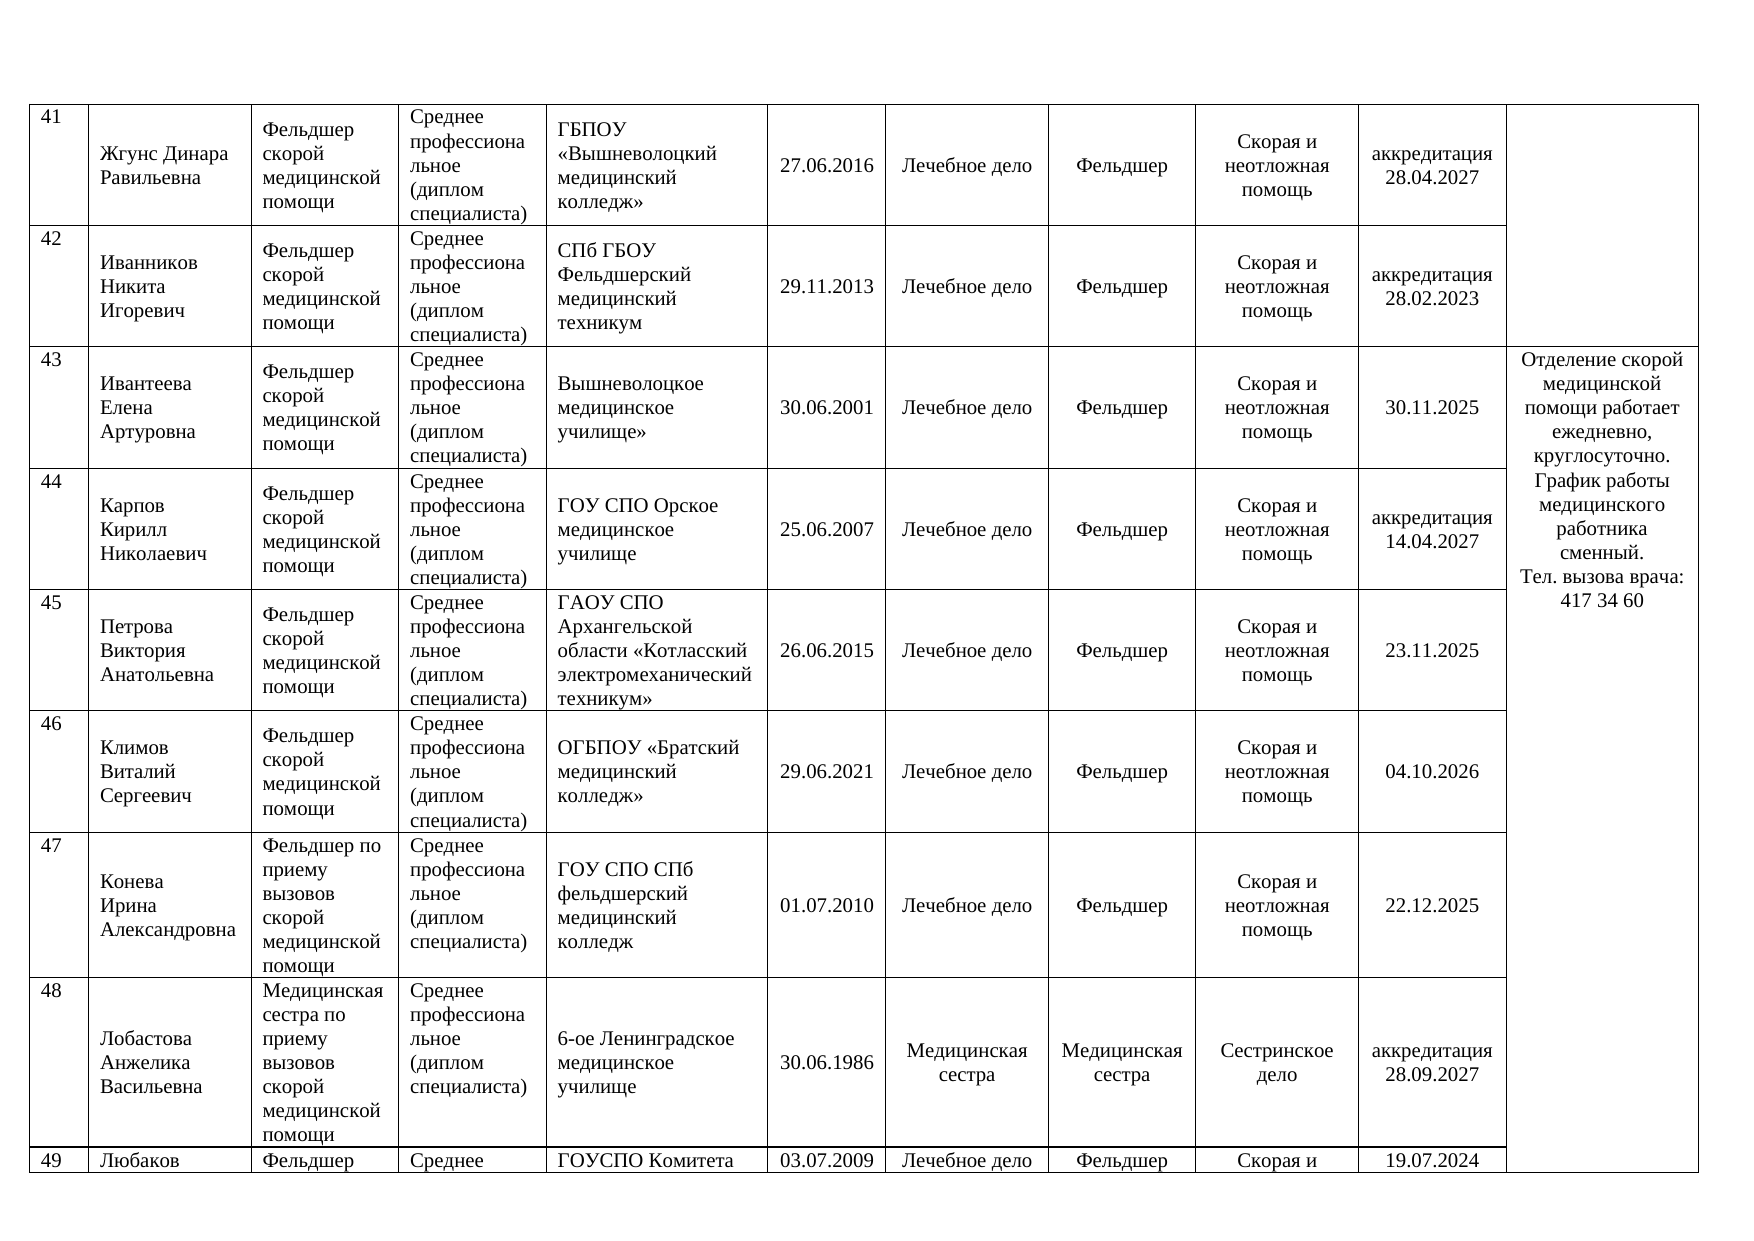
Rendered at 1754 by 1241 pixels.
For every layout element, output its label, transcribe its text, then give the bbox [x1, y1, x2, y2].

table_cell Среднее профессиональное (диплом специалиста) [399, 711, 546, 832]
table_cell 25.06.2007 [768, 469, 885, 589]
table_cell 48 [30, 978, 88, 1146]
table_cell Фельдшер [1049, 226, 1195, 346]
table_cell Среднее профессиональное (диплом специалиста) [399, 226, 546, 346]
table_cell ГОУ СПО СПб фельдшерский медицинский колледж [547, 833, 767, 977]
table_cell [1196, 105, 1358, 225]
table_cell ОГБПОУ «Братский медицинский колледж» [547, 711, 767, 832]
table_cell Скорая и неотложная помощь [1196, 347, 1358, 467]
table_cell Лечебное дело [886, 105, 1048, 225]
table_cell СПб ГБОУ Фельдшерский медицинский техникум [547, 226, 767, 346]
table_cell Медицинская сестра по приему вызовов скорой медицинской помощи [252, 978, 398, 1146]
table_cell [399, 105, 546, 225]
table_cell 42 [30, 226, 88, 346]
table_cell Фельдшер скорой медицинской помощи [252, 347, 398, 467]
table_cell 30.06.2001 [768, 347, 885, 467]
table_cell Климов Виталий Сергеевич [89, 711, 251, 832]
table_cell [1196, 1148, 1358, 1172]
table_cell 46 [30, 711, 88, 832]
table_cell 29.11.2013 [768, 226, 885, 346]
table_cell 23.11.2025 [1359, 590, 1506, 710]
table_cell Скорая и неотложная помощь [1196, 711, 1358, 832]
table_cell Среднее профессиональное (диплом специалиста) [399, 833, 546, 977]
table_cell Среднее профессиональное (диплом специалиста) [399, 590, 546, 710]
table_cell Лечебное дело [886, 469, 1048, 589]
table_cell Фельдшер [1049, 347, 1195, 467]
table_cell Лечебное дело [886, 590, 1048, 710]
table_cell 30.11.2025 [1359, 347, 1506, 467]
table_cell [252, 1148, 398, 1172]
table_cell 45 [30, 590, 88, 710]
table_cell 04.10.2026 [1359, 711, 1506, 832]
table_cell 01.07.2010 [768, 833, 885, 977]
table_cell аккредитация 28.09.2027 [1359, 978, 1506, 1146]
table_cell 43 [30, 347, 88, 467]
table_cell Фельдшер [1049, 105, 1195, 225]
table_cell Фельдшер скорой медицинской помощи [252, 590, 398, 710]
table_cell Скорая и неотложная помощь [1196, 226, 1358, 346]
table_cell Фельдшер [1049, 833, 1195, 977]
table_cell Фельдшер [1049, 1148, 1195, 1172]
table_cell Фельдшер по приему вызовов скорой медицинской помощи [252, 833, 398, 977]
table_cell Скорая и неотложная помощь [1196, 833, 1358, 977]
table_cell 27.06.2016 [768, 105, 885, 225]
table_cell Фельдшер скорой медицинской помощи [252, 711, 398, 832]
table_cell Фельдшер скорой медицинской помощи [252, 226, 398, 346]
table_cell Лечебное дело [886, 226, 1048, 346]
table_cell Лечебное дело [886, 347, 1048, 467]
table_cell Сестринское дело [1196, 978, 1358, 1146]
table_cell Жгунс Динара Равильевна [89, 105, 251, 225]
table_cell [547, 1148, 767, 1172]
table_cell Лечебное дело [886, 711, 1048, 832]
table_cell 47 [30, 833, 88, 977]
table_cell ГАОУ СПО Архангельской области «Котласский электромеханический техникум» [547, 590, 767, 710]
table_cell 41 [30, 105, 88, 225]
table_cell 26.06.2015 [768, 590, 885, 710]
table_cell 19.07.2024 [1359, 1148, 1506, 1172]
table_cell Фельдшер [1049, 711, 1195, 832]
table_cell аккредитация 14.04.2027 [1359, 469, 1506, 589]
table_cell аккредитация28.04.2027 [1359, 105, 1506, 225]
table_cell Фельдшер [1049, 469, 1195, 589]
table_cell 22.12.2025 [1359, 833, 1506, 977]
table_cell Медицинская сестра [886, 978, 1048, 1146]
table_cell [399, 978, 546, 1146]
table_cell Лечебное дело [886, 1148, 1048, 1172]
table_cell Медицинская сестра [1049, 978, 1195, 1146]
table_cell 03.07.2009 [768, 1148, 885, 1172]
table_cell Конева Ирина Александровна [89, 833, 251, 977]
table_cell 49 [30, 1148, 88, 1172]
table_cell Фельдшер [1049, 590, 1195, 710]
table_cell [252, 105, 398, 225]
table_cell Фельдшер скорой медицинской помощи [252, 469, 398, 589]
table_cell Среднее профессиональное (диплом специалиста) [399, 469, 546, 589]
table_cell Ивантеева Елена Артуровна [89, 347, 251, 467]
table_cell Отделение скорой медицинской помощи работает ежедневно, круглосуточно. График работы медицинского работника сменный. Тел. вызова врача: 417 34 60 [1507, 347, 1698, 1172]
table_cell Иванников Никита Игоревич [89, 226, 251, 346]
table_cell Скорая и неотложная помощь [1196, 469, 1358, 589]
table_cell Лобастова Анжелика Васильевна [89, 978, 251, 1146]
table_cell Среднее профессиональное (диплом специалиста) [399, 347, 546, 467]
table_cell ГОУ СПО Орское медицинское училище [547, 469, 767, 589]
table_cell 44 [30, 469, 88, 589]
table_cell 29.06.2021 [768, 711, 885, 832]
table_cell Скорая и неотложная помощь [1196, 590, 1358, 710]
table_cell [89, 1148, 251, 1172]
table_cell Лечебное дело [886, 833, 1048, 977]
table_cell аккредитация 28.02.2023 [1359, 226, 1506, 346]
table_cell Карпов Кирилл Николаевич [89, 469, 251, 589]
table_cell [399, 1148, 546, 1172]
table_cell Петрова Виктория Анатольевна [89, 590, 251, 710]
table_cell 6-ое Ленинградское медицинское училище [547, 978, 767, 1146]
table_cell ГБПОУ «Вышневолоцкий медицинский колледж» [547, 105, 767, 225]
table_cell Вышневолоцкое медицинское училище» [547, 347, 767, 467]
table_cell 30.06.1986 [768, 978, 885, 1146]
